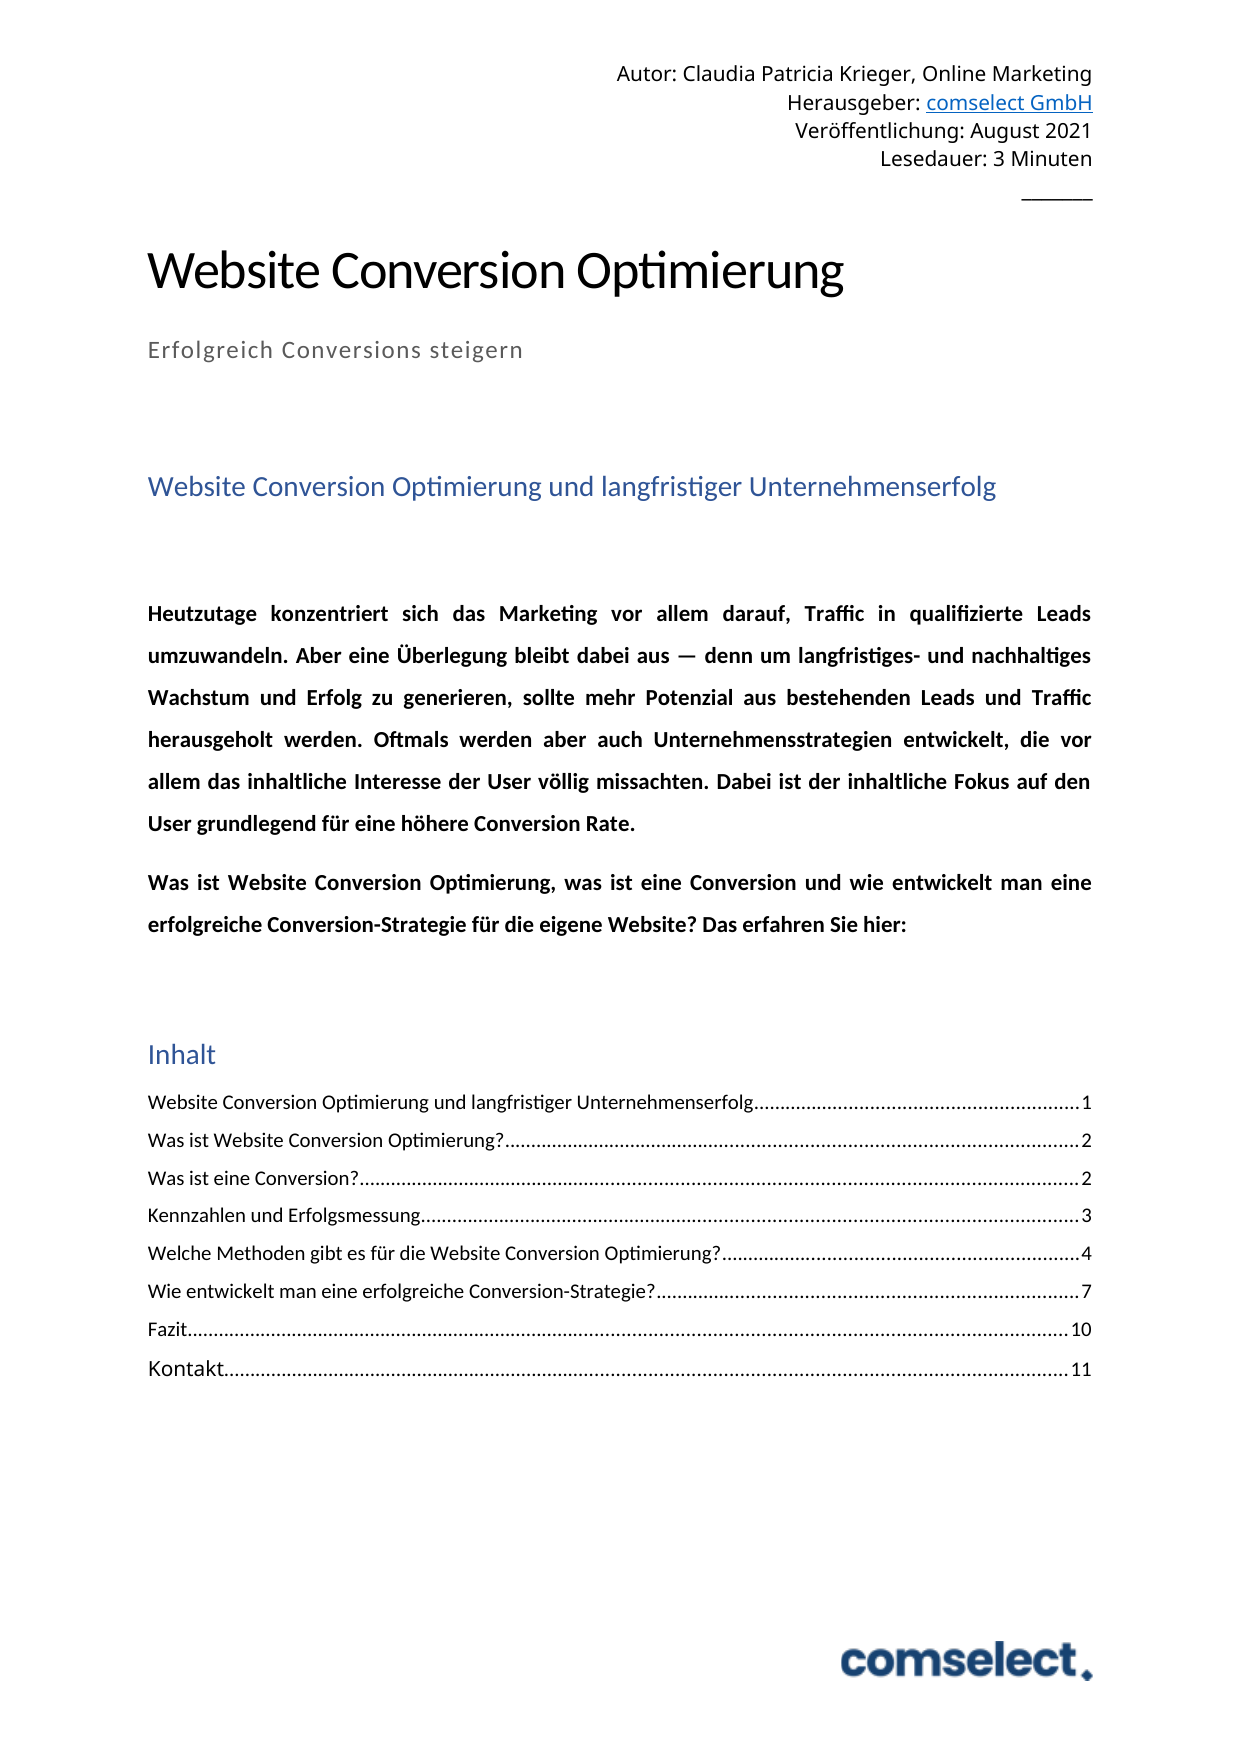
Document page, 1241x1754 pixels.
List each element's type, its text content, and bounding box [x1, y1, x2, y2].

text Website Conversion Optimierung und langfristiger Unternehmenserfolg [148, 468, 1093, 503]
list Erfolgreich Conversions steigern [148, 334, 1093, 365]
text Website Conversion Optimierung [148, 235, 1093, 302]
text Heutzutage konzentriert sich das Marketing vor allem darauf, Traffic in qualifizierte Leads umzuwandeln. Aber eine Überlegung bleibt dabei aus — denn um langfristiges- und nachhaltiges Wachstum und Erfolg zu generieren, sollte mehr Potenzial aus bestehenden Leads und Traffic herausgeholt werden. Oftmals werden aber auch Unternehmensstrategien entwickelt, die vor allem das inhaltliche Interesse der User völlig missachten. Dabei ist der inhaltliche Fokus auf den User grundlegend für eine höhere Conversion Rate. [148, 599, 1093, 837]
text Was ist Website Conversion Optimierung, was ist eine Conversion und wie entwickelt man eine erfolgreiche Conversion-Strategie für die eigene Website? Das erfahren Sie hier: [148, 868, 1093, 938]
picture [841, 1641, 1093, 1681]
